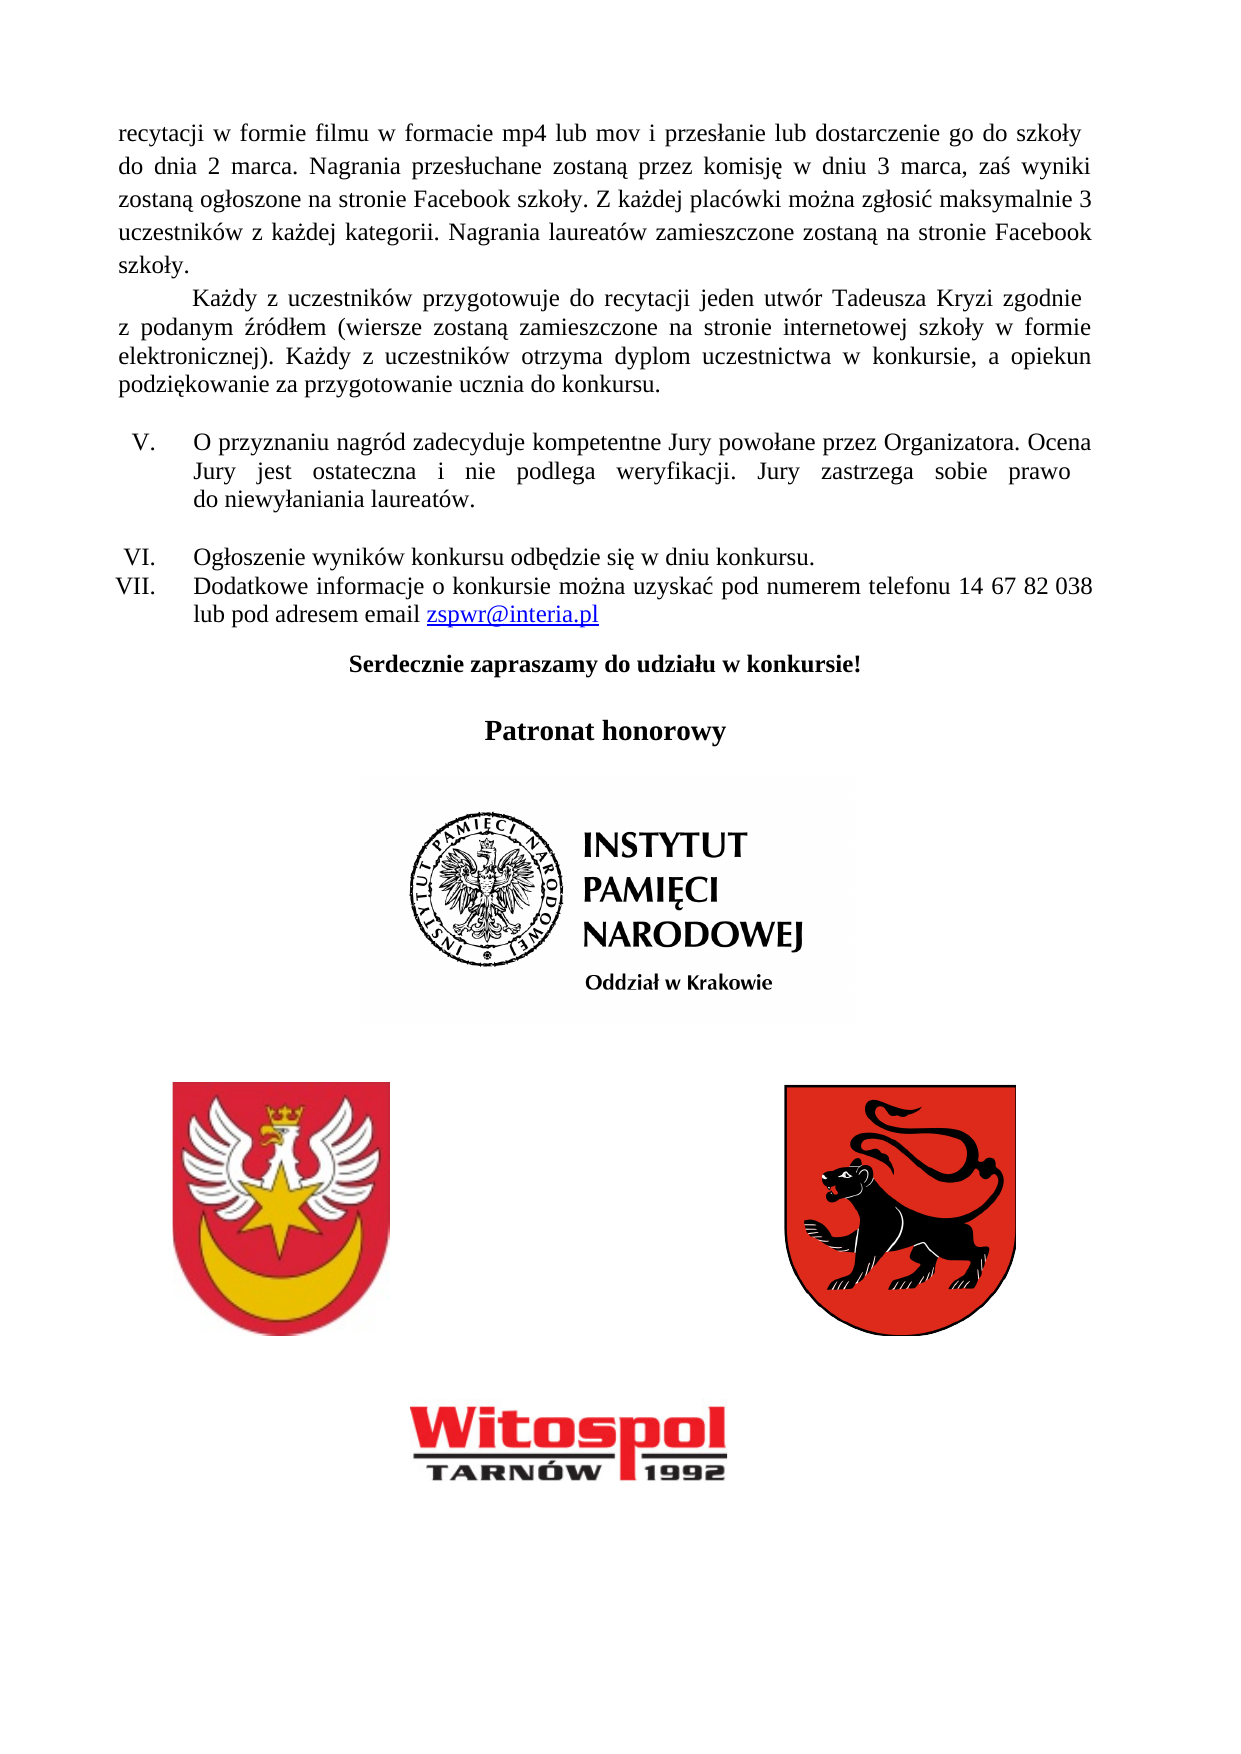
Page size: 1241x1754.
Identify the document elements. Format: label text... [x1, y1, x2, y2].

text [118, 118, 1093, 279]
picture [410, 1362, 728, 1524]
list Dodatkowe informacje o konkursie można uzyskać pod numerem telefonu 14 67 82 038 lub pod adresem email zspwr@interia.pl [156, 571, 1093, 628]
text Serdecznie zapraszamy do udziału w konkursie! [118, 649, 1093, 678]
list O przyznaniu nagród zadecyduje kompetentne Jury powołane przez Organizatora. Ocena Jury jest ostateczna i nie podlega weryfikacji. Jury zastrzega sobie prawo do niewyłaniania laureatów. [156, 427, 1093, 513]
list Ogłoszenie wyników konkursu odbędzie się w dniu konkursu. [156, 542, 1093, 571]
picture [355, 775, 856, 1026]
text Każdy z uczestników przygotowuje do recytacji jeden utwór Tadeusza Kryzi zgodnie z podanym źródłem (wiersze zostaną zamieszczone na stronie internetowej szkoły w formie elektronicznej). Każdy z uczestników otrzyma dyplom uczestnictwa w konkursie, a opiekun podziękowanie za przygotowanie ucznia do konkursu. [118, 283, 1093, 398]
picture [172, 1082, 390, 1336]
title Patronat honorowy [118, 713, 1093, 747]
